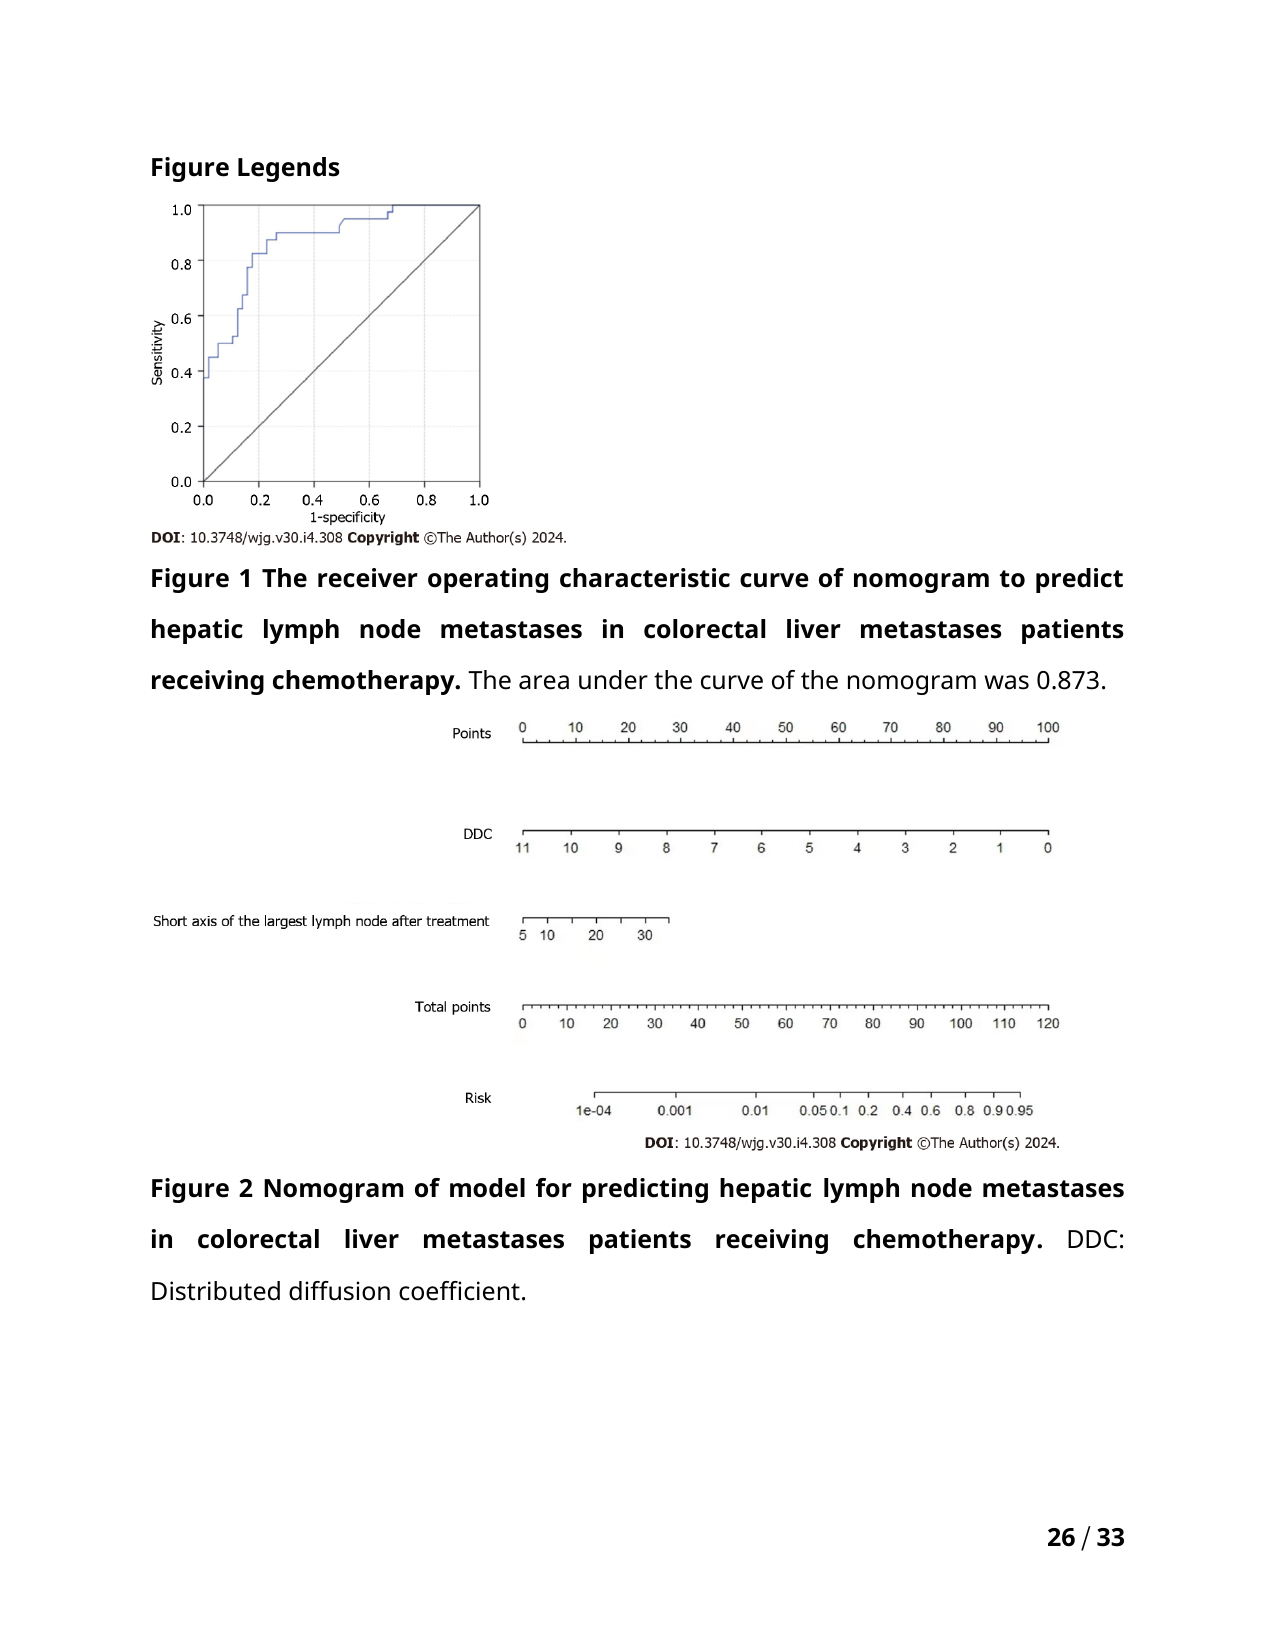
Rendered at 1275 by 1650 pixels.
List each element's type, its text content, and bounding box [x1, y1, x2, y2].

picture [150, 714, 1063, 1157]
text Figure 1 The receiver operating characteristic curve of nomogram to predict hepatic lymph node metastases in colorectal liver metastases patients receiving chemotherapy. The area under the curve of the nomogram was 0.873. [150, 561, 1125, 697]
text Figure Legends [150, 150, 1125, 184]
text Figure 2 Nomogram of model for predicting hepatic lymph node metastases in colorectal liver metastases patients receiving chemotherapy. DDC: Distributed diffusion coefficient. [150, 1171, 1125, 1307]
picture [150, 201, 569, 547]
